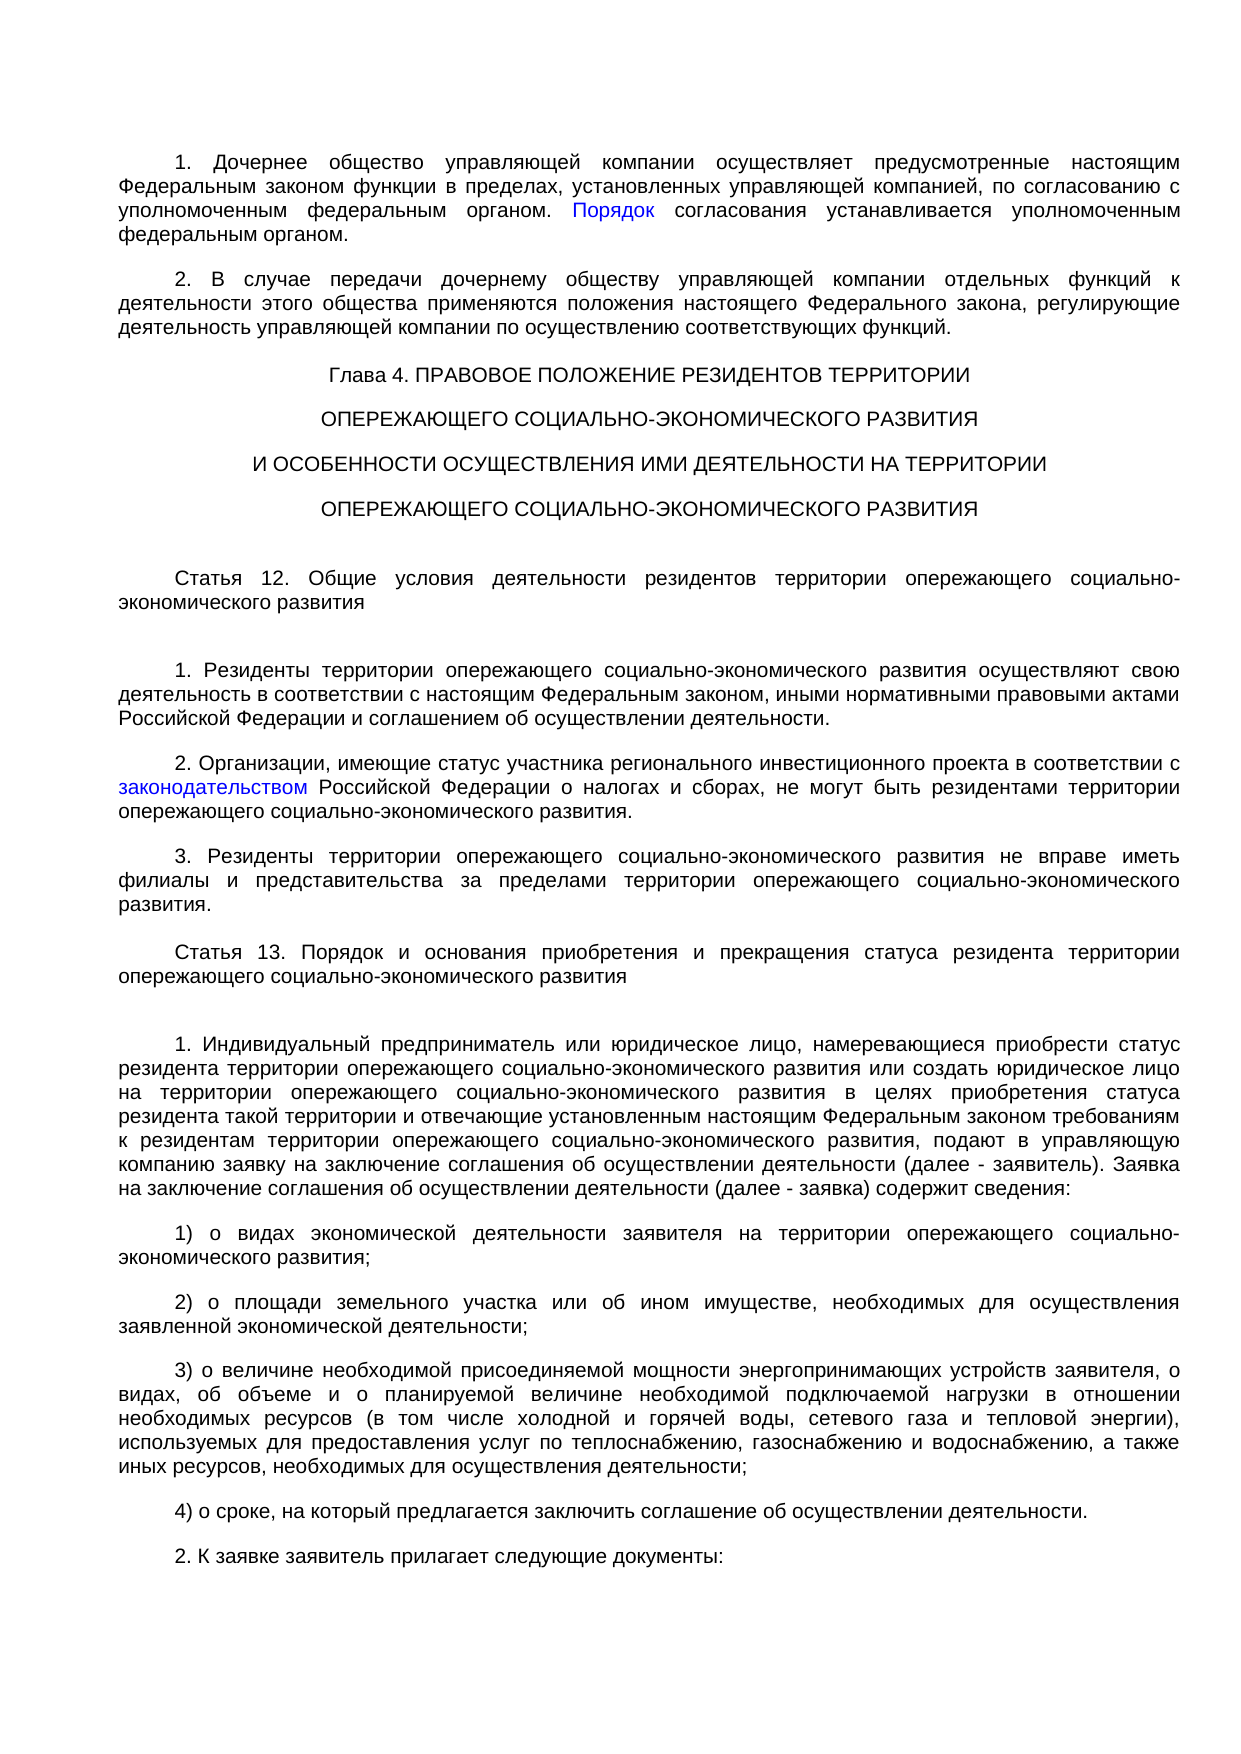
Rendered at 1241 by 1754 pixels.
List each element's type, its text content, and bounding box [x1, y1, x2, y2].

text ОПЕРЕЖАЮЩЕГО СОЦИАЛЬНО-ЭКОНОМИЧЕСКОГО РАЗВИТИЯ [118, 497, 1181, 521]
text 4) о сроке, на который предлагается заключить соглашение об осуществлении деятельности. [118, 1499, 1181, 1523]
text 3) о величине необходимой присоединяемой мощности энергопринимающих устройств заявителя, о видах, об объеме и о планируемой величине необходимой подключаемой нагрузки в отношении необходимых ресурсов (в том числе холодной и горячей воды, сетевого газа и тепловой энергии), используемых для предоставления услуг по теплоснабжению, газоснабжению и водоснабжению, а также иных ресурсов, необходимых для осуществления деятельности; [118, 1358, 1181, 1478]
text Статья 13. Порядок и основания приобретения и прекращения статуса резидента территории опережающего социально-экономического развития [118, 939, 1181, 987]
text 1. Резиденты территории опережающего социально-экономического развития осуществляют свою деятельность в соответствии с настоящим Федеральным законом, иными нормативными правовыми актами Российской Федерации и соглашением об осуществлении деятельности. [118, 658, 1181, 730]
text 2. Организации, имеющие статус участника регионального инвестиционного проекта в соответствии с законодательством Российской Федерации о налогах и сборах, не могут быть резидентами территории опережающего социально-экономического развития. [118, 751, 1181, 823]
text 3. Резиденты территории опережающего социально-экономического развития не вправе иметь филиалы и представительства за пределами территории опережающего социально-экономического развития. [118, 844, 1181, 916]
text И ОСОБЕННОСТИ ОСУЩЕСТВЛЕНИЯ ИМИ ДЕЯТЕЛЬНОСТИ НА ТЕРРИТОРИИ [118, 452, 1181, 476]
text 1) о видах экономической деятельности заявителя на территории опережающего социально-экономического развития; [118, 1221, 1181, 1269]
text 2) о площади земельного участка или об ином имуществе, необходимых для осуществления заявленной экономической деятельности; [118, 1289, 1181, 1337]
text 1. Индивидуальный предприниматель или юридическое лицо, намеревающиеся приобрести статус резидента территории опережающего социально-экономического развития или создать юридическое лицо на территории опережающего социально-экономического развития в целях приобретения статуса резидента такой территории и отвечающие установленным настоящим Федеральным законом требованиям к резидентам территории опережающего социально-экономического развития, подают в управляющую компанию заявку на заключение соглашения об осуществлении деятельности (далее - заявитель). Заявка на заключение соглашения об осуществлении деятельности (далее - заявка) содержит сведения: [118, 1032, 1181, 1200]
text Статья 12. Общие условия деятельности резидентов территории опережающего социально-экономического развития [118, 566, 1181, 613]
text ОПЕРЕЖАЮЩЕГО СОЦИАЛЬНО-ЭКОНОМИЧЕСКОГО РАЗВИТИЯ [118, 407, 1181, 431]
text 2. К заявке заявитель прилагает следующие документы: [118, 1544, 1181, 1568]
text 1. Дочернее общество управляющей компании осуществляет предусмотренные настоящим Федеральным законом функции в пределах, установленных управляющей компанией, по согласованию с уполномоченным федеральным органом. Порядок согласования устанавливается уполномоченным федеральным органом. [118, 150, 1181, 246]
text 2. В случае передачи дочернему обществу управляющей компании отдельных функций к деятельности этого общества применяются положения настоящего Федерального закона, регулирующие деятельность управляющей компании по осуществлению соответствующих функций. [118, 267, 1181, 338]
text Глава 4. ПРАВОВОЕ ПОЛОЖЕНИЕ РЕЗИДЕНТОВ ТЕРРИТОРИИ [118, 362, 1181, 386]
